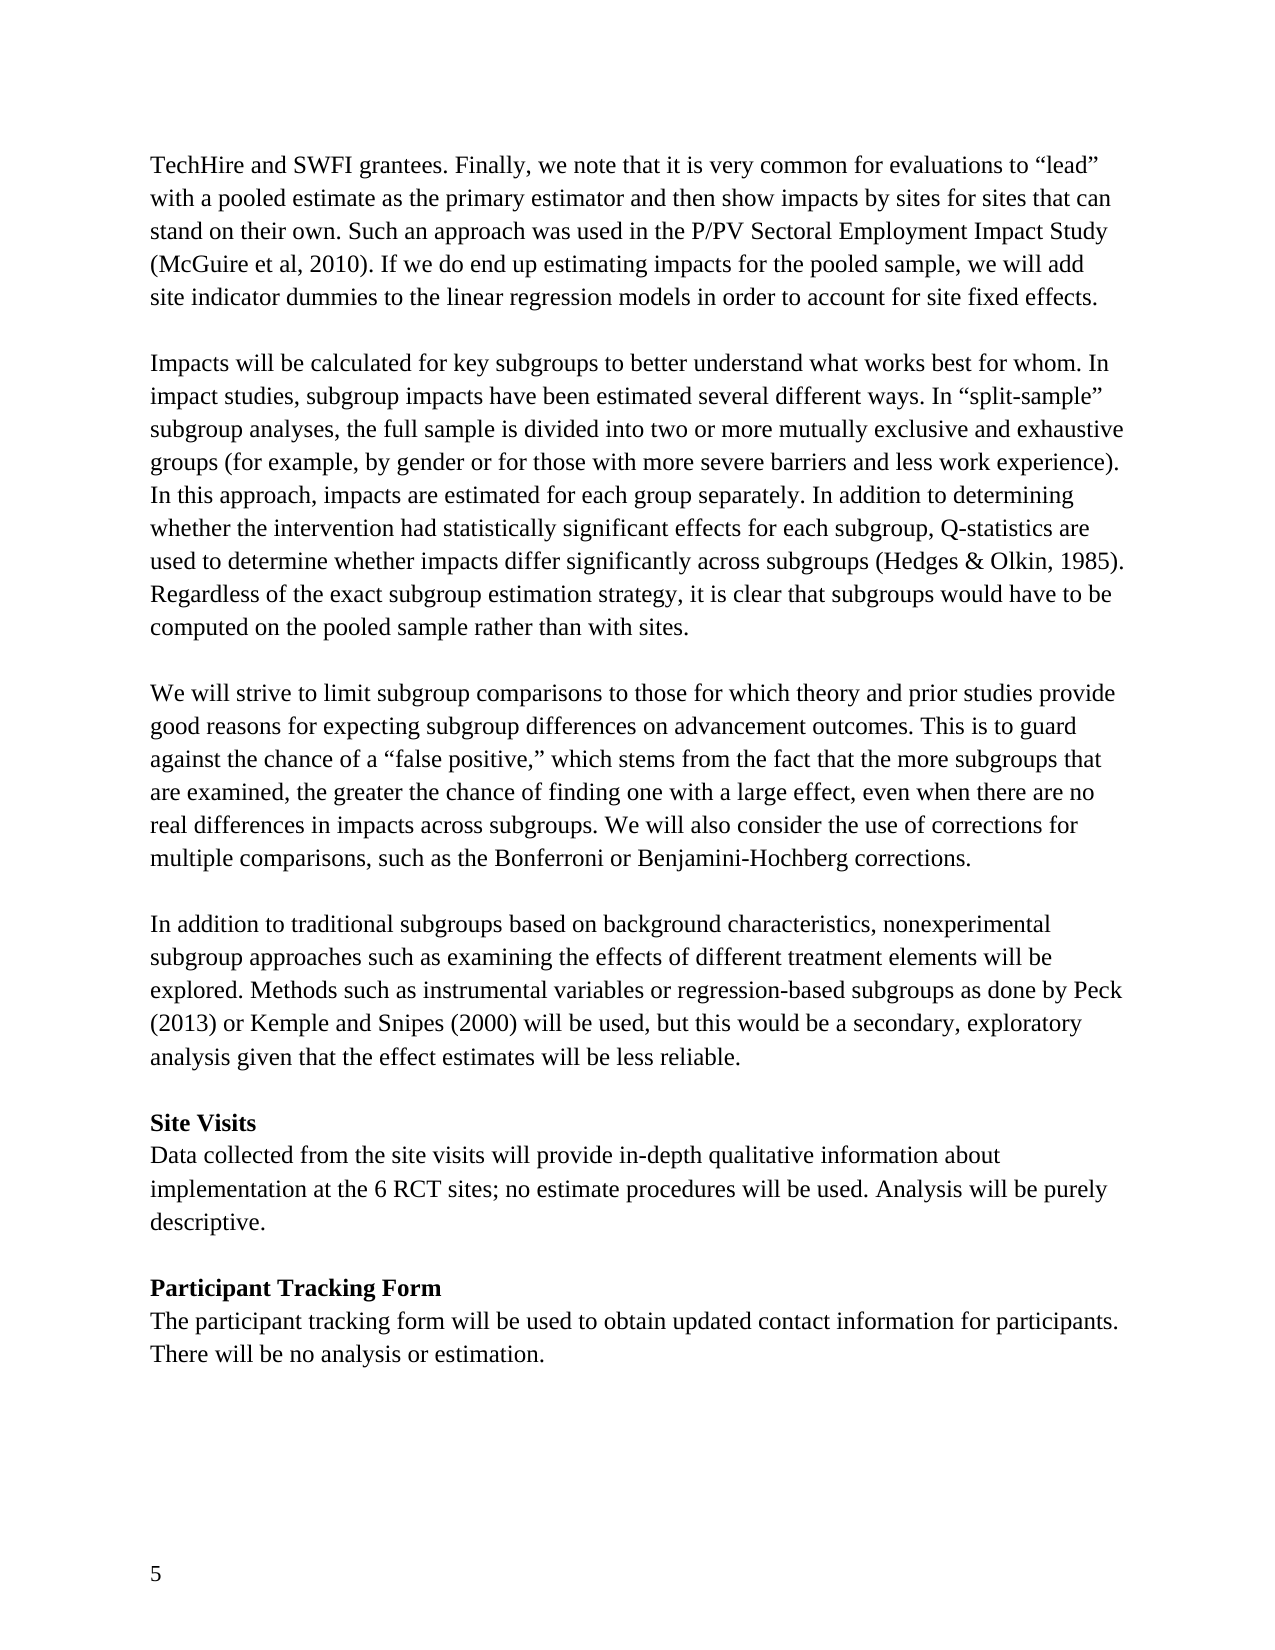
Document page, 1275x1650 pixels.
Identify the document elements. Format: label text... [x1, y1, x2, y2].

text Impacts will be calculated for key subgroups to better understand what works best for whom. In impact studies, subgroup impacts have been estimated several different ways. In “split-sample” subgroup analyses, the full sample is divided into two or more mutually exclusive and exhaustive groups (for example, by gender or for those with more severe barriers and less work experience). In this approach, impacts are estimated for each group separately. In addition to determining whether the intervention had statistically significant effects for each subgroup, Q-statistics are used to determine whether impacts differ significantly across subgroups (Hedges & Olkin, 1985). Regardless of the exact subgroup estimation strategy, it is clear that subgroups would have to be computed on the pooled sample rather than with sites. [150, 348, 1125, 641]
text Site Visits [150, 1108, 1125, 1136]
text Participant Tracking Form [150, 1273, 1125, 1301]
text Data collected from the site visits will provide in-depth qualitative information about implementation at the 6 RCT sites; no estimate procedures will be used. Analysis will be purely descriptive. [150, 1141, 1125, 1235]
text The participant tracking form will be used to obtain updated contact information for participants. There will be no analysis or estimation. [150, 1306, 1125, 1367]
text We will strive to limit subgroup comparisons to those for which theory and prior studies provide good reasons for expecting subgroup differences on advancement outcomes. This is to guard against the chance of a “false positive,” which stems from the fact that the more subgroups that are examined, the greater the chance of finding one with a large effect, even when there are no real differences in impacts across subgroups. We will also consider the use of corrections for multiple comparisons, such as the Bonferroni or Benjamini-Hochberg corrections. [150, 678, 1125, 872]
text In addition to traditional subgroups based on background characteristics, nonexperimental subgroup approaches such as examining the effects of different treatment elements will be explored. Methods such as instrumental variables or regression-based subgroups as done by Peck (2013) or Kemple and Snipes (2000) will be used, but this would be a secondary, exploratory analysis given that the effect estimates will be less reliable. [150, 909, 1125, 1070]
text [150, 150, 1125, 311]
